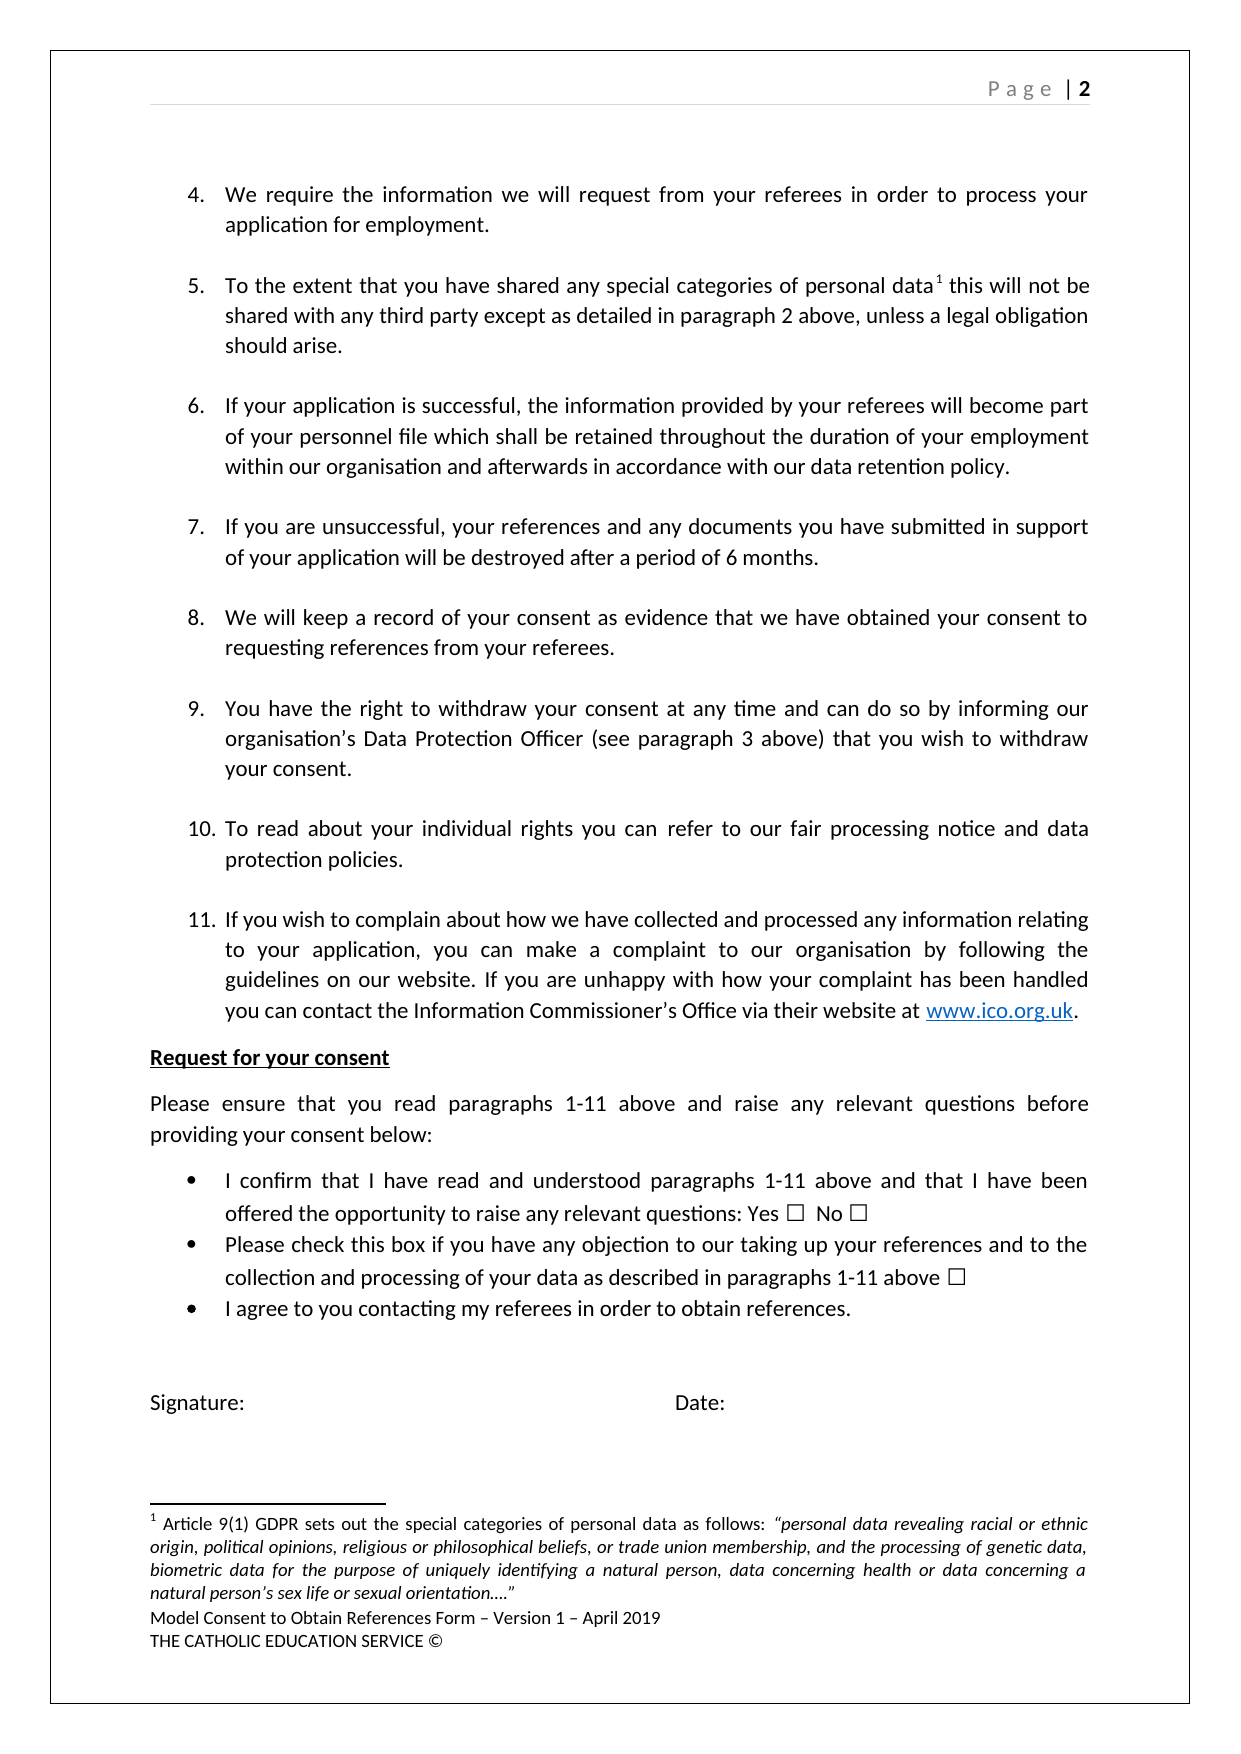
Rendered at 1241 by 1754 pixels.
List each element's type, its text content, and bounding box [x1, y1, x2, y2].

list You have the right to withdraw your consent at any time and can do so by informing our organisation’s Data Protection Officer (see paragraph 3 above) that you wish to withdraw your consent. [187, 694, 1090, 782]
list If your application is successful, the information provided by your referees will become part of your personnel file which shall be retained throughout the duration of your employment within our organisation and afterwards in accordance with our data retention policy. [187, 392, 1090, 480]
text Please ensure that you read paragraphs 1-11 above and raise any relevant questions before providing your consent below: [150, 1089, 1090, 1148]
list We will keep a record of your consent as evidence that we have obtained your consent to requesting references from your referees. [187, 603, 1090, 661]
list To the extent that you have shared any special categories of personal data this will not be shared with any third party except as detailed in paragraph 2 above, unless a legal obligation should arise. [187, 271, 1090, 359]
list I agree to you contacting my referees in order to obtain references. [187, 1294, 1090, 1323]
list I confirm that I have read and understood paragraphs 1-11 above and that I have been offered the opportunity to raise any relevant questions: Yes No [187, 1167, 1090, 1228]
list If you wish to complain about how we have collected and processed any information relating to your application, you can make a complaint to our organisation by following the guidelines on our website. If you are unhappy with how your complaint has been handled you can contact the Information Commissioner’s Office via their website at www.ico.org.uk. [187, 905, 1090, 1024]
text Request for your consent [150, 1043, 1090, 1071]
list Please check this box if you have any objection to our taking up your references and to the collection and processing of your data as described in paragraphs 1-11 above [187, 1231, 1090, 1292]
list To read about your individual rights you can refer to our fair processing notice and data protection policies. [187, 814, 1090, 873]
text Signature: Date: [150, 1388, 1090, 1416]
list We require the information we will request from your referees in order to process your application for employment. [187, 180, 1090, 238]
list If you are unsuccessful, your references and any documents you have submitted in support of your application will be destroyed after a period of 6 months. [187, 512, 1090, 571]
